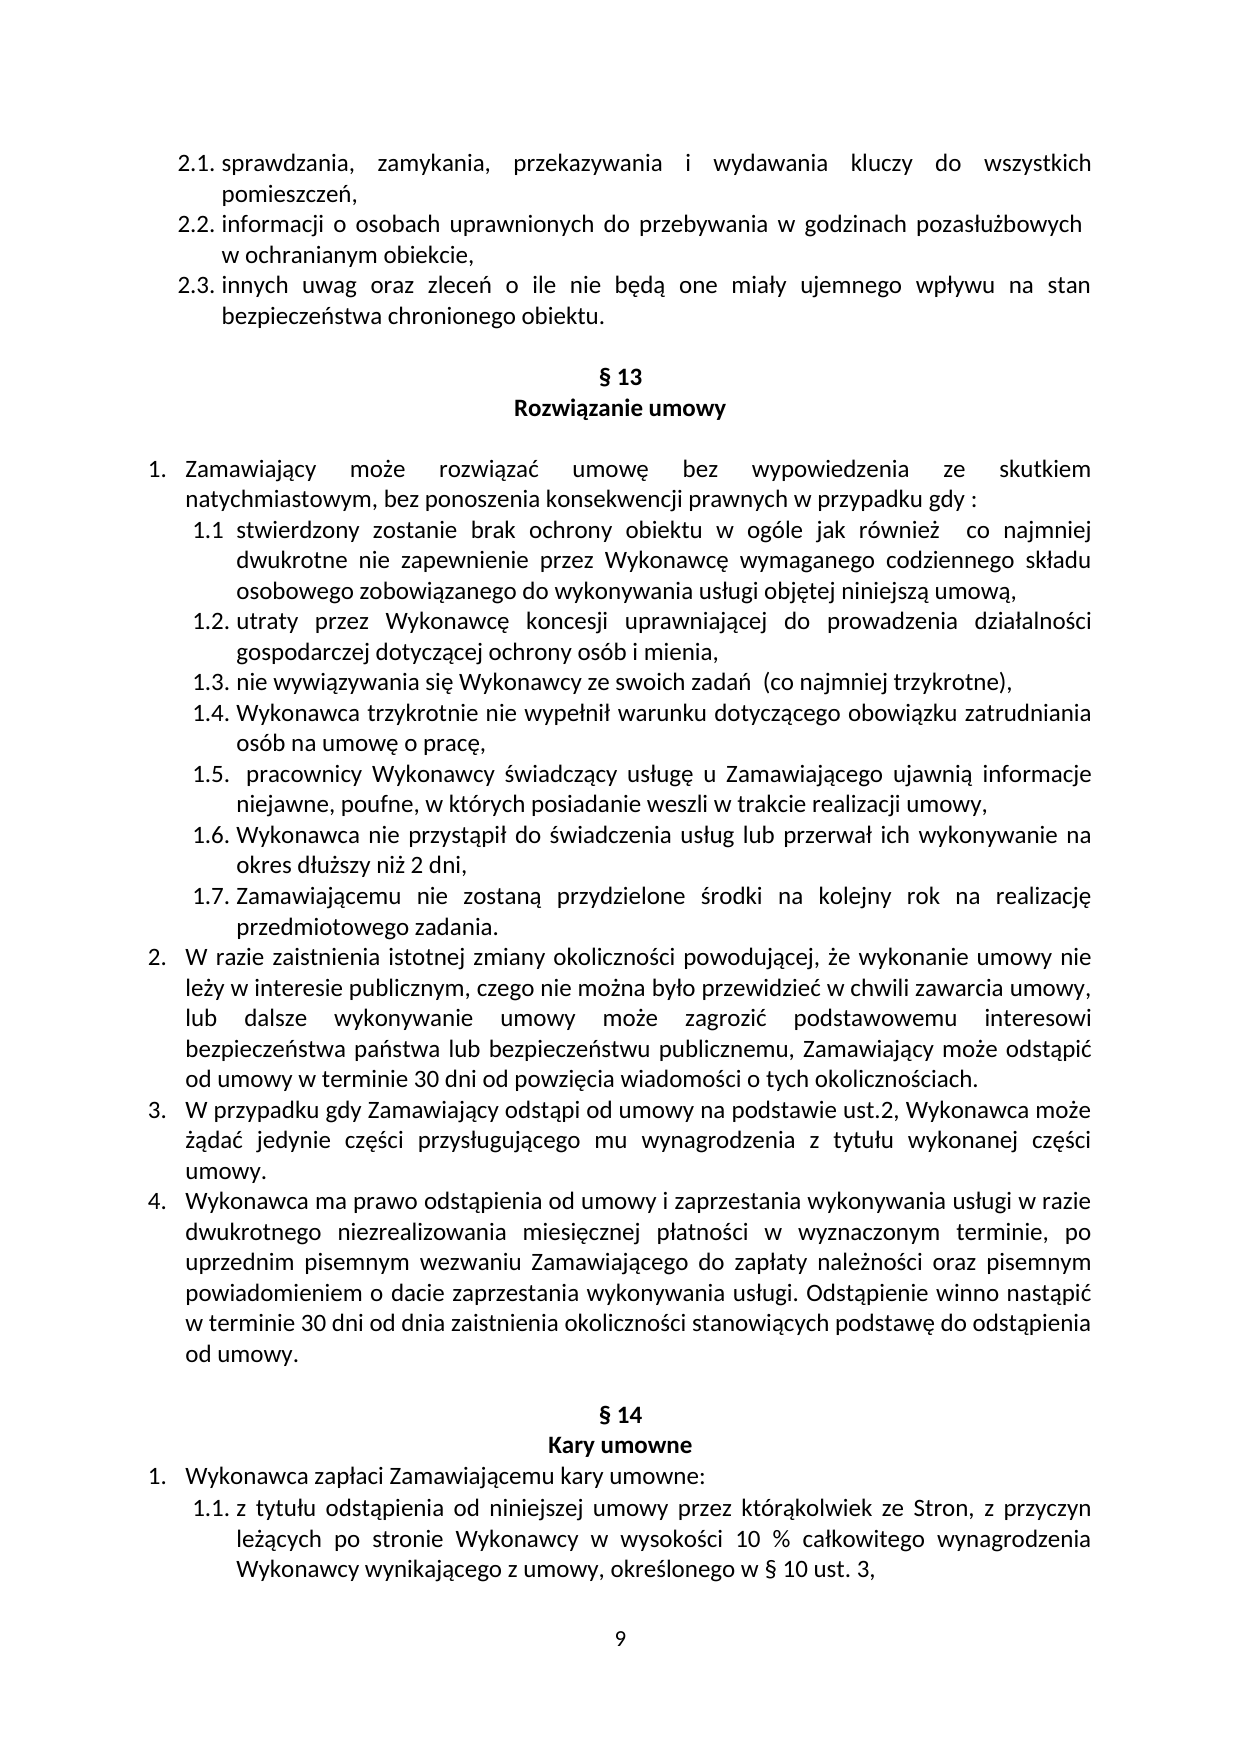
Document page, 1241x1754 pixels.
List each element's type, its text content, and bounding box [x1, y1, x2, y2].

list nie wywiązywania się Wykonawcy ze swoich zadań (co najmniej trzykrotne), [192, 666, 1093, 697]
list utraty przez Wykonawcę koncesji uprawniającej do prowadzenia działalności gospodarczej dotyczącej ochrony osób i mienia, [192, 605, 1093, 666]
list stwierdzony zostanie brak ochrony obiektu w ogóle jak również co najmniej dwukrotne nie zapewnienie przez Wykonawcę wymaganego codziennego składu osobowego zobowiązanego do wykonywania usługi objętej niniejszą umową, [192, 514, 1093, 605]
list sprawdzania, zamykania, przekazywania i wydawania kluczy do wszystkich pomieszczeń, [177, 148, 1093, 209]
list W razie zaistnienia istotnej zmiany okoliczności powodującej, że wykonanie umowy nie leży w interesie publicznym, czego nie można było przewidzieć w chwili zawarcia umowy, lub dalsze wykonywanie umowy może zagrozić podstawowemu interesowi bezpieczeństwa państwa lub bezpieczeństwu publicznemu, Zamawiający może odstąpić od umowy w terminie 30 dni od powzięcia wiadomości o tych okolicznościach. [148, 941, 1093, 1094]
list pracownicy Wykonawcy świadczący usługę u Zamawiającego ujawnią informacje niejawne, poufne, w których posiadanie weszli w trakcie realizacji umowy, [192, 758, 1093, 819]
text § 13 [148, 361, 1093, 392]
list informacji o osobach uprawnionych do przebywania w godzinach pozasłużbowych w ochranianym obiekcie, [177, 209, 1093, 270]
text § 14 [148, 1399, 1093, 1429]
list innych uwag oraz zleceń o ile nie będą one miały ujemnego wpływu na stan bezpieczeństwa chronionego obiektu. [177, 270, 1093, 331]
text Rozwiązanie umowy [148, 392, 1093, 422]
text Kary umowne [148, 1429, 1093, 1460]
list Wykonawca ma prawo odstąpienia od umowy i zaprzestania wykonywania usługi w razie dwukrotnego niezrealizowania miesięcznej płatności w wyznaczonym terminie, po uprzednim pisemnym wezwaniu Zamawiającego do zapłaty należności oraz pisemnym powiadomieniem o dacie zaprzestania wykonywania usługi. Odstąpienie winno nastąpić w terminie 30 dni od dnia zaistnienia okoliczności stanowiących podstawę do odstąpienia od umowy. [148, 1185, 1093, 1368]
list Zamawiający może rozwiązać umowę bez wypowiedzenia ze skutkiem natychmiastowym, bez ponoszenia konsekwencji prawnych w przypadku gdy : [148, 453, 1093, 514]
list Wykonawca nie przystąpił do świadczenia usług lub przerwał ich wykonywanie na okres dłuższy niż 2 dni, [192, 819, 1093, 880]
list Wykonawca trzykrotnie nie wypełnił warunku dotyczącego obowiązku zatrudniania osób na umowę o pracę, [192, 697, 1093, 758]
list Zamawiającemu nie zostaną przydzielone środki na kolejny rok na realizację przedmiotowego zadania. [192, 880, 1093, 941]
list Wykonawca zapłaci Zamawiającemu kary umowne: [148, 1460, 1093, 1491]
list W przypadku gdy Zamawiający odstąpi od umowy na podstawie ust.2, Wykonawca może żądać jedynie części przysługującego mu wynagrodzenia z tytułu wykonanej części umowy. [148, 1094, 1093, 1185]
list z tytułu odstąpienia od niniejszej umowy przez którąkolwiek ze Stron, z przyczyn leżących po stronie Wykonawcy w wysokości 10 % całkowitego wynagrodzenia Wykonawcy wynikającego z umowy, określonego w § 10 ust. 3, [192, 1492, 1093, 1584]
